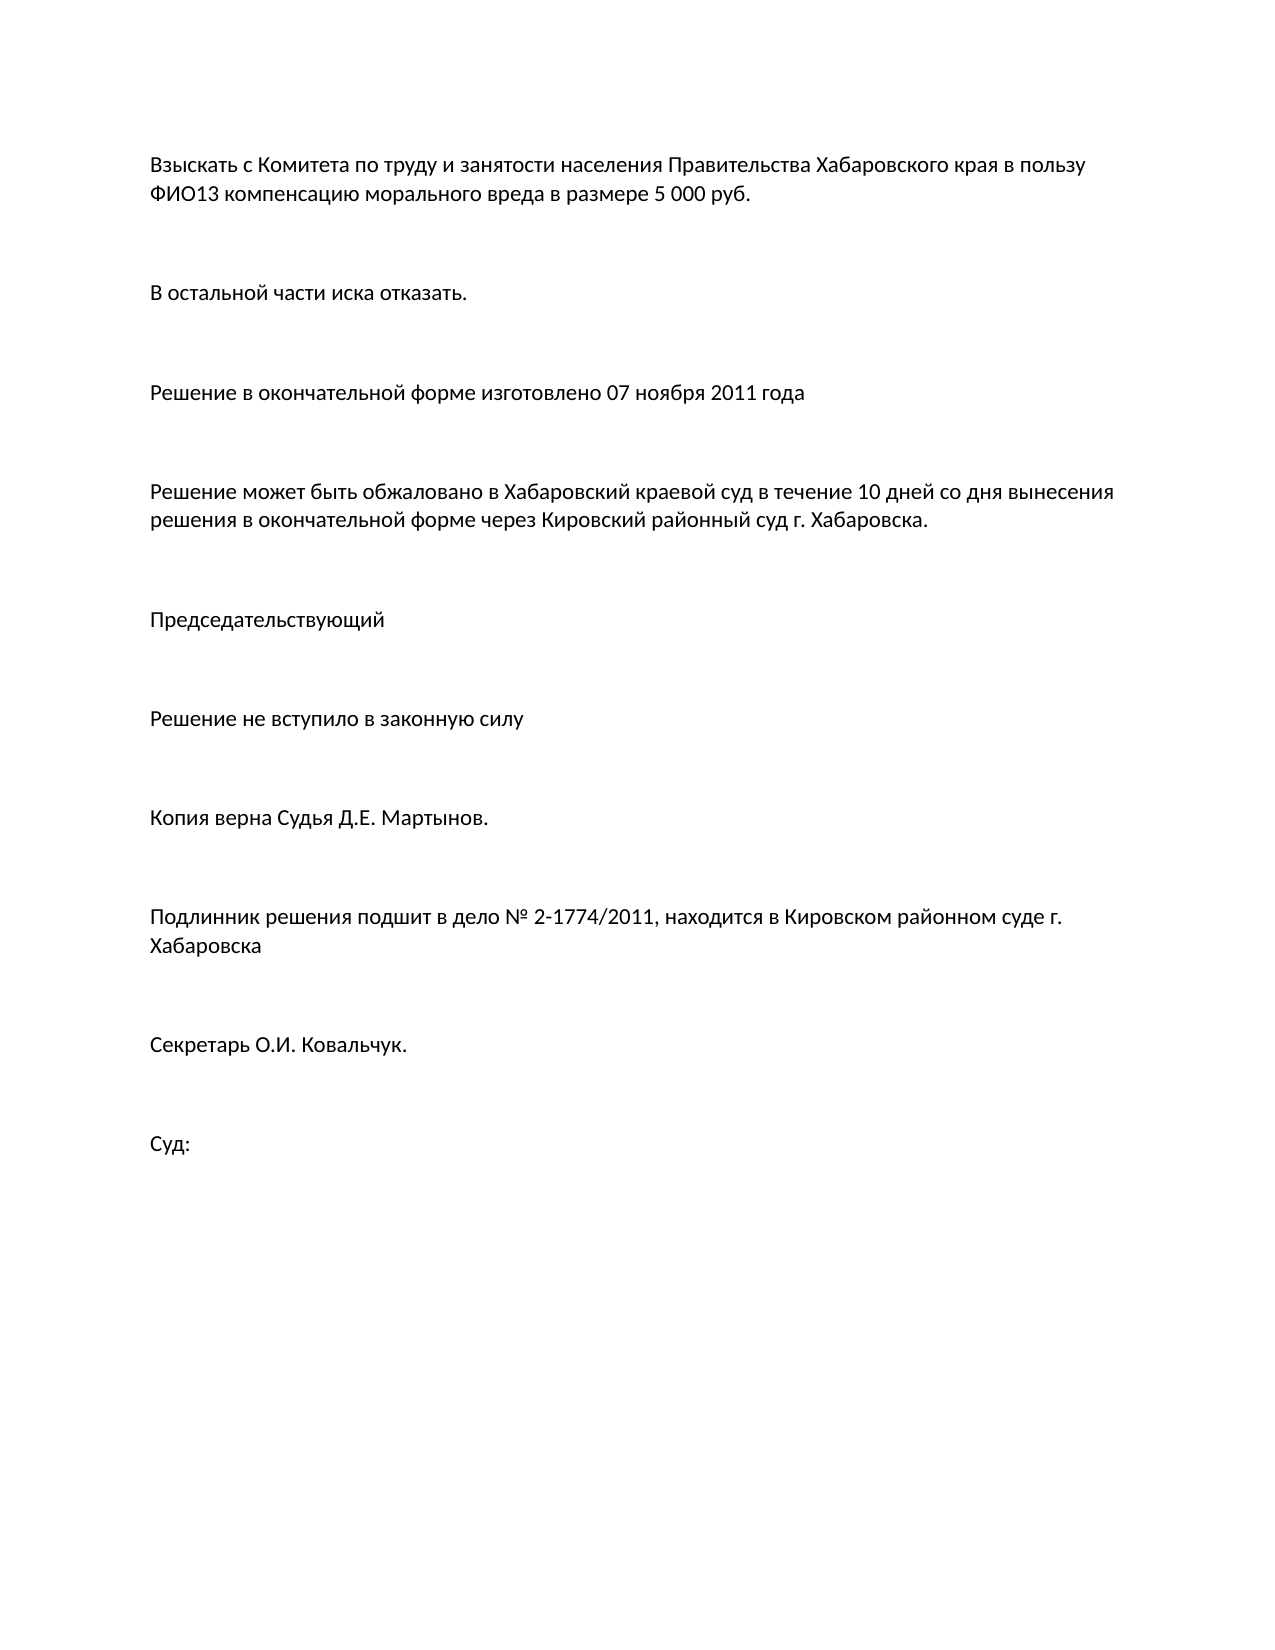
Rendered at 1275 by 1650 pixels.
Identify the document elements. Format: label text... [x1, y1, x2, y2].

text Подлинник решения подшит в дело № 2-1774/2011, находится в Кировском районном суде г. Хабаровска [150, 902, 1125, 959]
text Секретарь О.И. Ковальчук. [150, 1029, 1125, 1058]
text Суд: [150, 1129, 1125, 1157]
text Решение может быть обжаловано в Хабаровский краевой суд в течение 10 дней со дня вынесения решения в окончательной форме через Кировский районный суд г. Хабаровска. [150, 476, 1125, 534]
text Копия верна Судья Д.Е. Мартынов. [150, 802, 1125, 831]
text Решение в окончательной форме изготовлено 07 ноября 2011 года [150, 377, 1125, 406]
text Взыскать с Комитета по труду и занятости населения Правительства Хабаровского края в пользу ФИО13 компенсацию морального вреда в размере 5 000 руб. [150, 150, 1125, 207]
text Решение не вступило в законную силу [150, 703, 1125, 732]
text В остальной части иска отказать. [150, 278, 1125, 307]
text Председательствующий [150, 604, 1125, 633]
